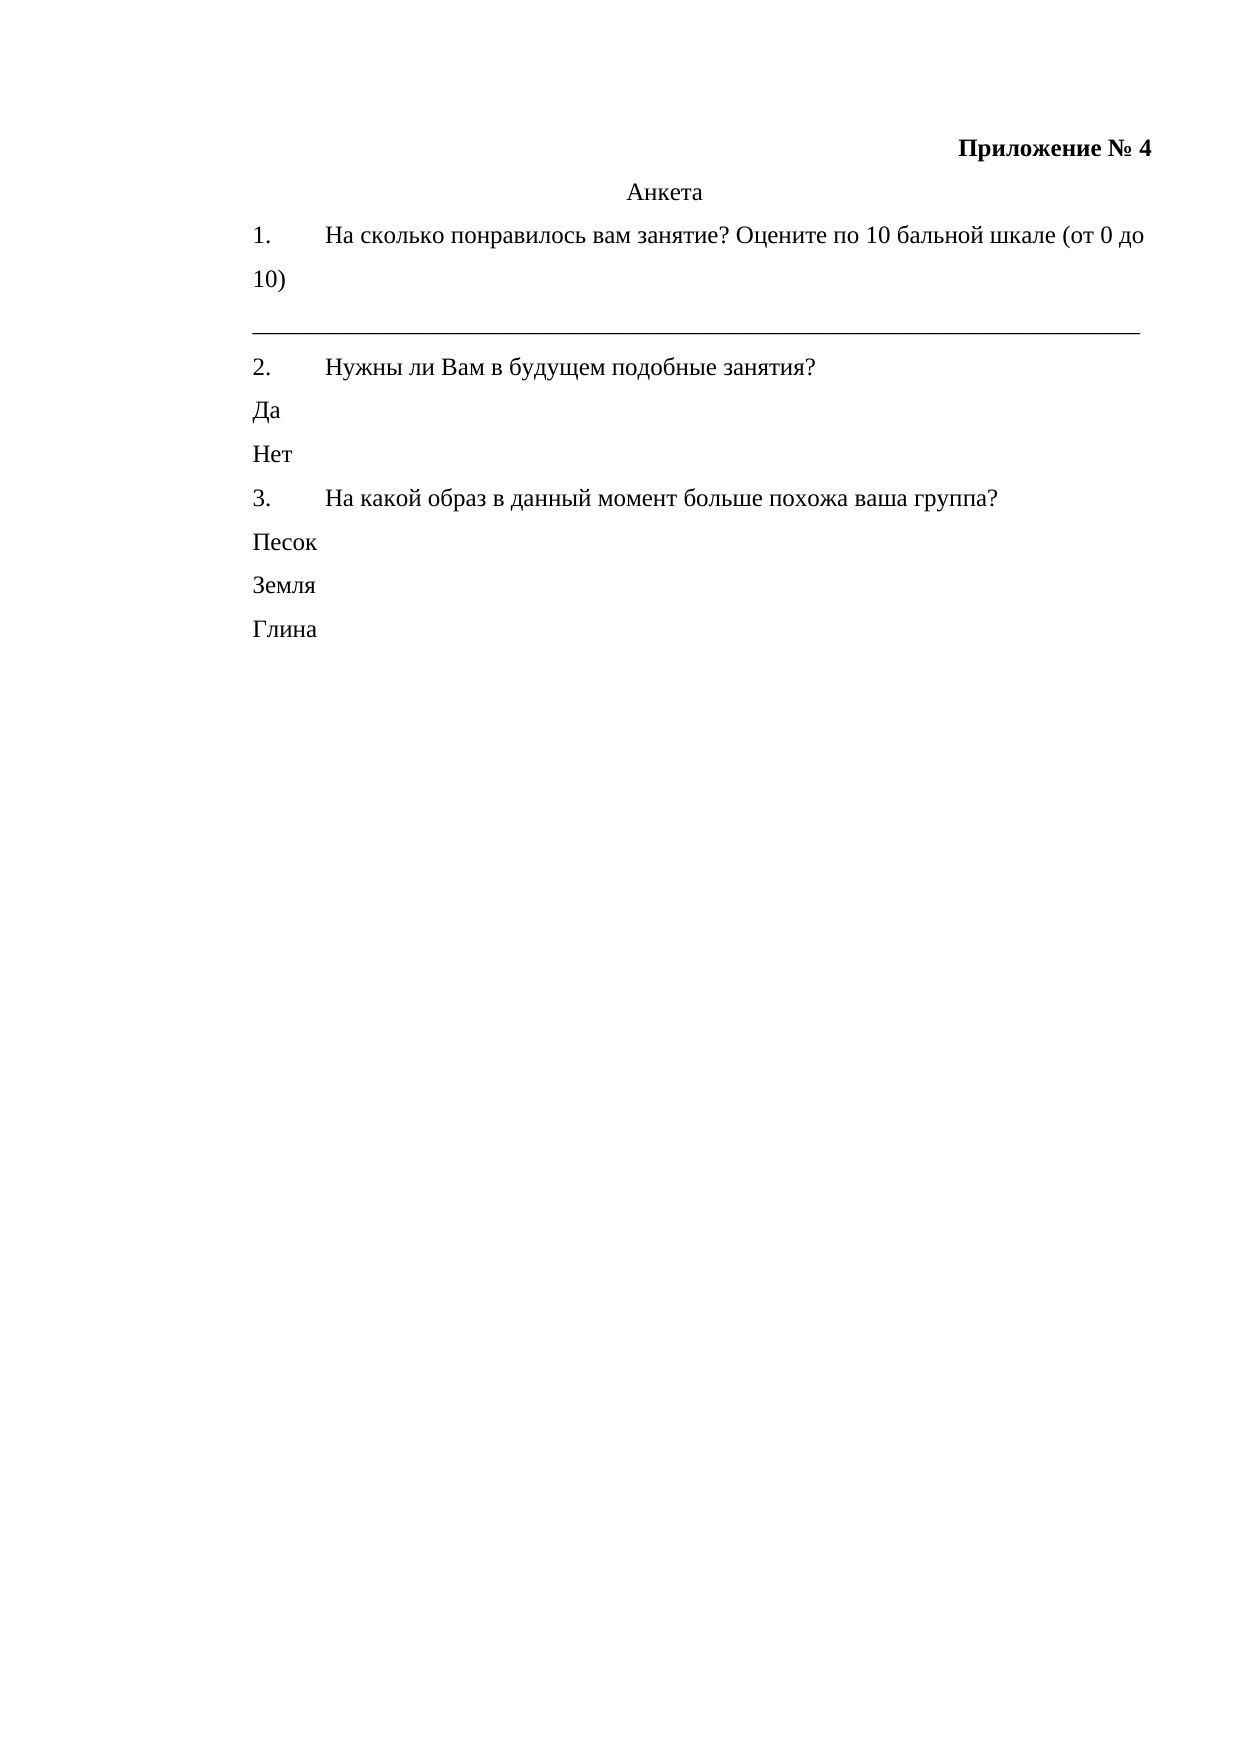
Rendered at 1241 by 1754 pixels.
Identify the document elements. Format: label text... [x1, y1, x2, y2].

text Глина [252, 599, 1152, 643]
text Приложение № 4 [177, 118, 1152, 162]
text Да [252, 381, 1152, 424]
text _______________________________________________________________________ [252, 293, 1152, 337]
text 1. На сколько понравилось вам занятие? Оцените по 10 бальной шкале (от 0 до 10) [252, 206, 1152, 293]
text Песок [252, 512, 1152, 556]
text Земля [252, 556, 1152, 599]
text Нет [252, 424, 1152, 468]
text 2. Нужны ли Вам в будущем подобные занятия? [252, 337, 1152, 381]
text 3. На какой образ в данный момент больше похожа ваша группа? [252, 468, 1152, 512]
text Анкета [177, 162, 1152, 206]
